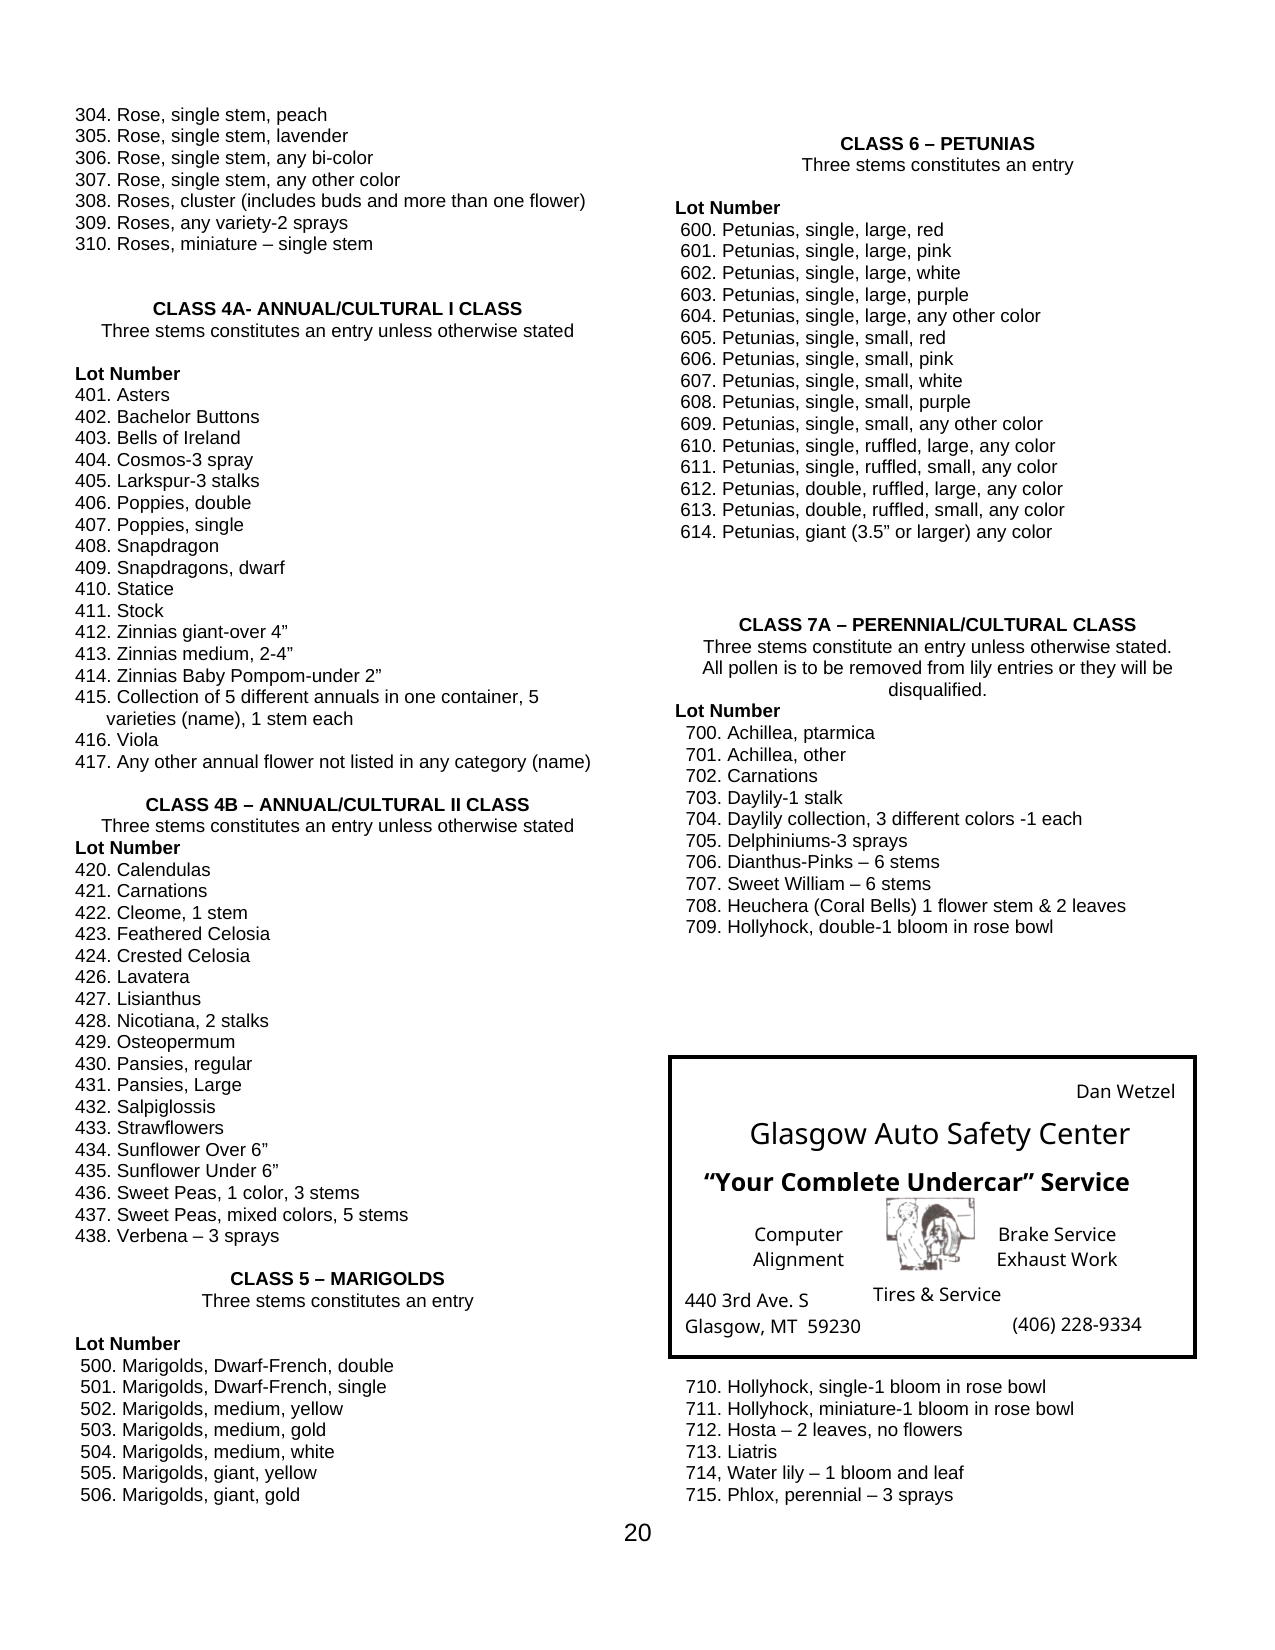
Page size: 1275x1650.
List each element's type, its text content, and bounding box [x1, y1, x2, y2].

text Number [75, 1333, 600, 1354]
text Three stems constitutes an entry unless otherwise stated [75, 815, 600, 837]
text 712. Hosta – 2 leaves, no flowers [675, 1419, 1200, 1441]
text 412. Zinnias giant-over 4” [75, 621, 600, 643]
text 410. Statice [75, 578, 600, 600]
text 411. Stock [75, 600, 600, 621]
text 502. Marigolds, medium, yellow [75, 1397, 600, 1419]
text 401. Asters [75, 384, 600, 406]
text 711. Hollyhock, miniature-1 bloom in rose bowl [675, 1397, 1200, 1419]
text Lot Number [75, 362, 600, 384]
text 713. Liatris [675, 1441, 1200, 1462]
text 605. Petunias, single, small, red [675, 327, 1200, 348]
text 700. Achillea, ptarmica [675, 722, 1200, 743]
text 608. Petunias, single, small, purple [675, 391, 1200, 413]
text 500. Marigolds, Dwarf-French, double [75, 1354, 600, 1376]
text 428. Nicotiana, 2 stalks [75, 1009, 600, 1031]
text 715. Phlox, perennial – 3 sprays [675, 1484, 1200, 1505]
text 310. Roses, miniature – single stem [75, 233, 600, 255]
text 407. Poppies, single [75, 513, 600, 535]
text 427. Lisianthus [75, 988, 600, 1009]
text 403. Bells of Ireland [75, 427, 600, 449]
text 402. Bachelor Buttons [75, 406, 600, 427]
text 305. Rose, single stem, lavender [75, 125, 600, 147]
text 434. Sunflower Over 6” [75, 1139, 600, 1160]
text 710. Hollyhock, single-1 bloom in rose bowl [675, 1376, 1200, 1397]
text 701. Achillea, other [675, 743, 1200, 765]
text 424. Crested Celosia [75, 945, 600, 966]
text CLASS 7A – PERENNIAL/CULTURAL CLASS [675, 614, 1200, 636]
picture [884, 1195, 975, 1271]
text 414. Zinnias Baby Pompom-under 2” [75, 664, 600, 686]
text 706. Dianthus-Pinks – 6 stems [675, 851, 1200, 873]
text 432. Salpiglossis [75, 1096, 600, 1117]
text Lot Number [75, 837, 600, 858]
text 436. Sweet Peas, 1 color, 3 stems [75, 1182, 600, 1203]
text All pollen is to be removed from lily entries or they will be disqualified. [675, 657, 1200, 700]
text 602. Petunias, single, large, white [675, 262, 1200, 283]
text 406. Poppies, double [75, 492, 600, 513]
text 429. Osteopermum [75, 1031, 600, 1052]
text Lot Number [675, 700, 1200, 722]
text Lot Number [675, 197, 1200, 219]
text 505. Marigolds, giant, yellow [75, 1462, 600, 1484]
text 610. Petunias, single, ruffled, large, any color [675, 434, 1200, 456]
text 702. Carnations [675, 765, 1200, 787]
text 416. Viola [75, 729, 600, 751]
text 603. Petunias, single, large, purple [675, 283, 1200, 305]
text 422. Cleome, 1 stem [75, 902, 600, 923]
text 426. Lavatera [75, 966, 600, 988]
text 415. Collection of 5 different annuals in one container, 5 varieties (name), 1 stem each [75, 686, 600, 729]
text 420. Calendulas [75, 858, 600, 880]
text 404. Cosmos-3 spray [75, 449, 600, 470]
text 306. Rose, single stem, any bi-color [75, 147, 600, 168]
text 708. Heuchera (Coral Bells) 1 flower stem & 2 leaves [675, 894, 1200, 916]
text 709. Hollyhock, double-1 bloom in rose bowl [675, 916, 1200, 937]
subtitle CLASS 6 – PETUNIAS [675, 132, 1200, 154]
text 707. Sweet William – 6 stems [675, 873, 1200, 894]
text 304. Rose, single stem, peach [75, 104, 600, 125]
text 417. Any other annual flower not listed in any category (name) [75, 751, 600, 772]
text 607. Petunias, single, small, white [675, 370, 1200, 391]
text 612. Petunias, double, ruffled, large, any color [675, 477, 1200, 499]
text 433. Strawflowers [75, 1117, 600, 1139]
text 430. Pansies, regular [75, 1052, 600, 1074]
text 409. Snapdragons, dwarf [75, 557, 600, 578]
text 506. Marigolds, giant, gold [75, 1484, 600, 1505]
text 606. Petunias, single, small, pink [675, 348, 1200, 370]
text 613. Petunias, double, ruffled, small, any color [675, 499, 1200, 521]
text 421. Carnations [75, 880, 600, 902]
text 413. Zinnias medium, 2-4” [75, 643, 600, 664]
text 423. Feathered Celosia [75, 923, 600, 945]
subtitle CLASS 5 – MARIGOLDS [75, 1268, 600, 1290]
text CLASS 4A- ANNUAL/CULTURAL I CLASS [75, 298, 600, 319]
text 601. Petunias, single, large, pink [675, 240, 1200, 262]
text 611. Petunias, single, ruffled, small, any color [675, 456, 1200, 477]
text Three stems constitutes an entry [675, 154, 1200, 176]
text 704. Daylily collection, 3 different colors -1 each [675, 808, 1200, 830]
text 309. Roses, any variety-2 sprays [75, 212, 600, 233]
text 503. Marigolds, medium, gold [75, 1419, 600, 1441]
text 504. Marigolds, medium, white [75, 1441, 600, 1462]
text Three stems constitutes an entry unless otherwise stated [75, 319, 600, 341]
text 609. Petunias, single, small, any other color [675, 413, 1200, 434]
text 604. Petunias, single, large, any other color [675, 305, 1200, 327]
text 431. Pansies, Large [75, 1074, 600, 1096]
text 714, Water lily – 1 bloom and leaf [675, 1462, 1200, 1484]
text 600. Petunias, single, large, red [675, 219, 1200, 240]
text 438. Verbena – 3 sprays [75, 1225, 600, 1247]
text 308. Roses, cluster (includes buds and more than one flower) [75, 190, 600, 212]
text 435. Sunflower Under 6” [75, 1160, 600, 1182]
text 705. Delphiniums-3 sprays [675, 830, 1200, 851]
text 437. Sweet Peas, mixed colors, 5 stems [75, 1203, 600, 1225]
text Three stems constitutes an entry [75, 1290, 600, 1311]
text 614. Petunias, giant (3.5” or larger) any color [675, 521, 1200, 542]
text 501. Marigolds, Dwarf-French, single [75, 1376, 600, 1397]
text 307. Rose, single stem, any other color [75, 168, 600, 190]
text 405. Larkspur-3 stalks [75, 470, 600, 492]
text 408. Snapdragon [75, 535, 600, 557]
text CLASS 4B – ANNUAL/CULTURAL II CLASS [75, 794, 600, 815]
text 703. Daylily-1 stalk [675, 787, 1200, 808]
text Three stems constitute an entry unless otherwise stated. [675, 636, 1200, 657]
